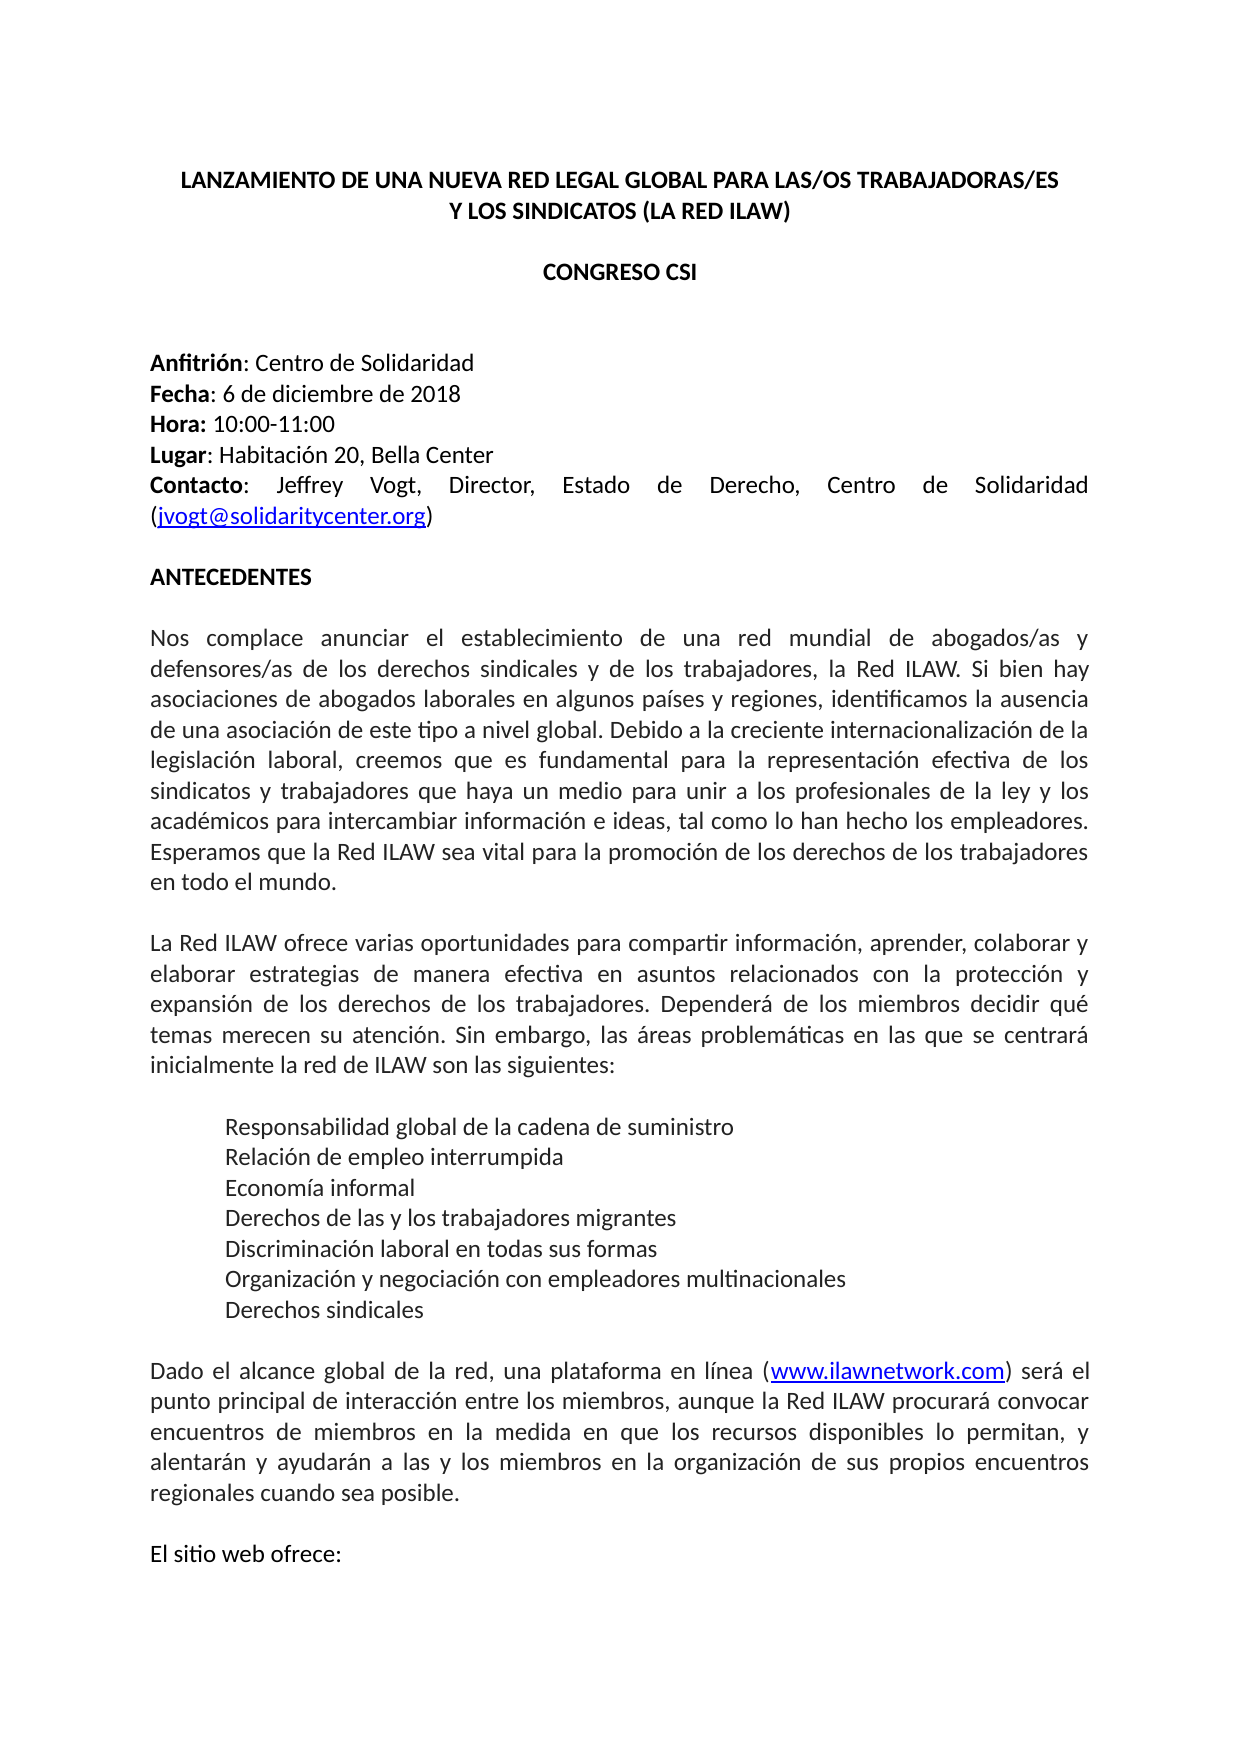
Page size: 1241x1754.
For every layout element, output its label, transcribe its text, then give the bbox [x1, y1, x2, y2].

text Organización y negociación con empleadores multinacionales [225, 1263, 1090, 1294]
text Y LOS SINDICATOS (LA RED ILAW) [150, 195, 1090, 226]
text Anfitrión: Centro de Solidaridad [150, 348, 1090, 378]
text Responsabilidad global de la cadena de suministro [225, 1111, 1090, 1141]
text El sitio web ofrece: [150, 1538, 1090, 1568]
text Dado el alcance global de la red, una plataforma en línea (www.ilawnetwork.com) será el punto principal de interacción entre los miembros, aunque la Red ILAW procurará convocar encuentros de miembros en la medida en que los recursos disponibles lo permitan, y alentarán y ayudarán a las y los miembros en la organización de sus propios encuentros regionales cuando sea posible. [150, 1355, 1090, 1507]
text CONGRESO CSI [150, 256, 1090, 287]
text Hora: 10:00-11:00 [150, 409, 1090, 439]
text LANZAMIENTO DE UNA NUEVA RED LEGAL GLOBAL PARA LAS/OS TRABAJADORAS/ES [150, 164, 1090, 195]
text Lugar: Habitación 20, Bella Center [150, 439, 1090, 470]
text Relación de empleo interrumpida [225, 1141, 1090, 1172]
text ANTECEDENTES [150, 561, 1090, 592]
text Nos complace anunciar el establecimiento de una red mundial de abogados/as y defensores/as de los derechos sindicales y de los trabajadores, la Red ILAW. Si bien hay asociaciones de abogados laborales en algunos países y regiones, identificamos la ausencia de una asociación de este tipo a nivel global. Debido a la creciente internacionalización de la legislación laboral, creemos que es fundamental para la representación efectiva de los sindicatos y trabajadores que haya un medio para unir a los profesionales de la ley y los académicos para intercambiar información e ideas, tal como lo han hecho los empleadores. Esperamos que la Red ILAW sea vital para la promoción de los derechos de los trabajadores en todo el mundo. [150, 622, 1090, 897]
text Discriminación laboral en todas sus formas [225, 1233, 1090, 1263]
text Contacto: Jeffrey Vogt, Director, Estado de Derecho, Centro de Solidaridad (jvogt@solidaritycenter.org) [150, 470, 1090, 531]
text Derechos de las y los trabajadores migrantes [225, 1202, 1090, 1233]
text Derechos sindicales [225, 1294, 1090, 1324]
text Economía informal [225, 1172, 1090, 1202]
text Fecha: 6 de diciembre de 2018 [150, 378, 1090, 409]
text La Red ILAW ofrece varias oportunidades para compartir información, aprender, colaborar y elaborar estrategias de manera efectiva en asuntos relacionados con la protección y expansión de los derechos de los trabajadores. Dependerá de los miembros decidir qué temas merecen su atención. Sin embargo, las áreas problemáticas en las que se centrará inicialmente la red de ILAW son las siguientes: [150, 927, 1090, 1080]
